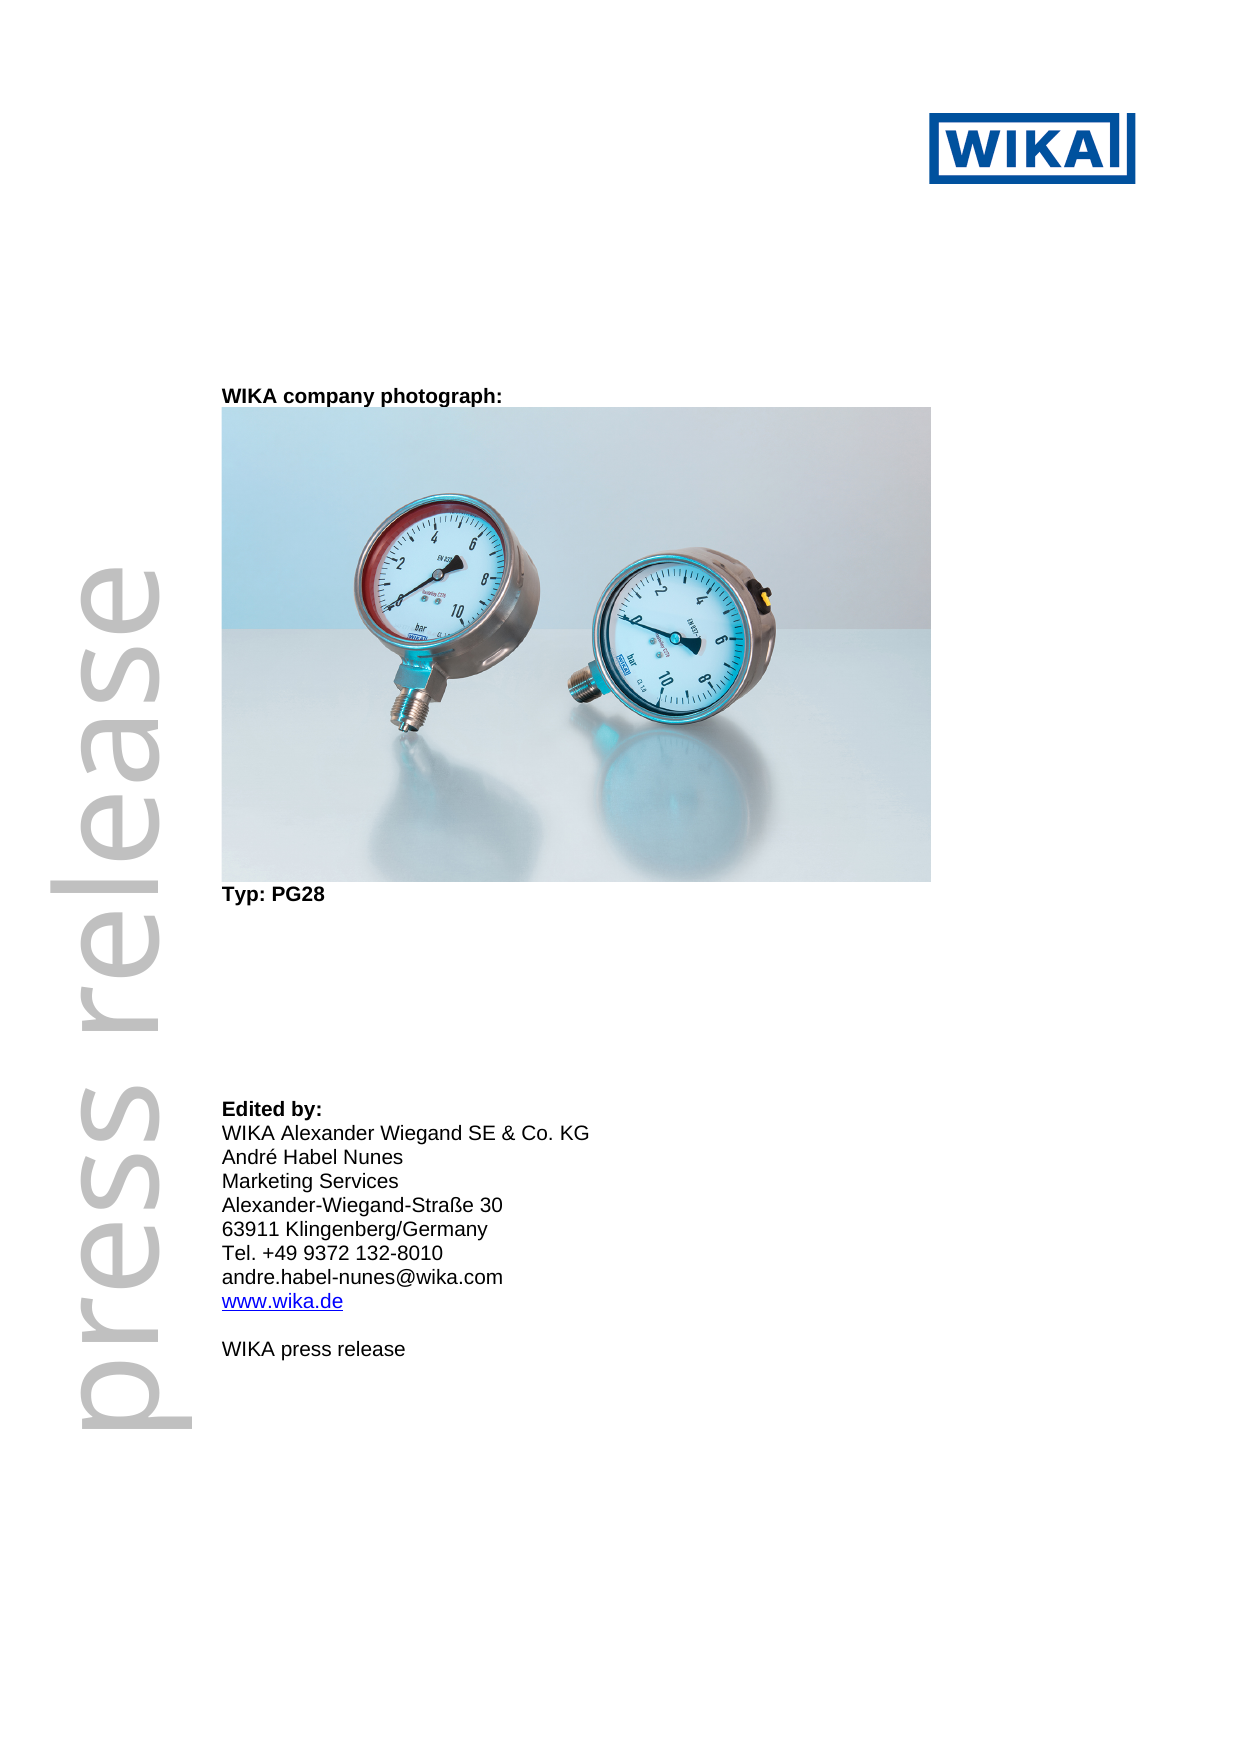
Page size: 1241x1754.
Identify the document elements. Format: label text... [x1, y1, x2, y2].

text WIKA company photograph: [222, 384, 930, 407]
text WIKA Alexander Wiegand SE & Co. KG [222, 1121, 930, 1145]
text andre.habel-nunes@wika.com [222, 1265, 930, 1289]
text Marketing Services [222, 1169, 930, 1193]
text Alexander-Wiegand-Straße 30 [222, 1193, 930, 1217]
picture [929, 113, 1136, 184]
text WIKA press release [222, 1337, 930, 1361]
text www.wika.de [222, 1289, 930, 1313]
text Tel. +49 9372 132-8010 [222, 1241, 930, 1265]
picture [221, 407, 931, 882]
text 63911 Klingenberg/Germany [222, 1217, 930, 1241]
text Edited by: [222, 1097, 930, 1121]
text André Habel Nunes [222, 1145, 930, 1169]
text Typ: PG28 [222, 882, 930, 905]
